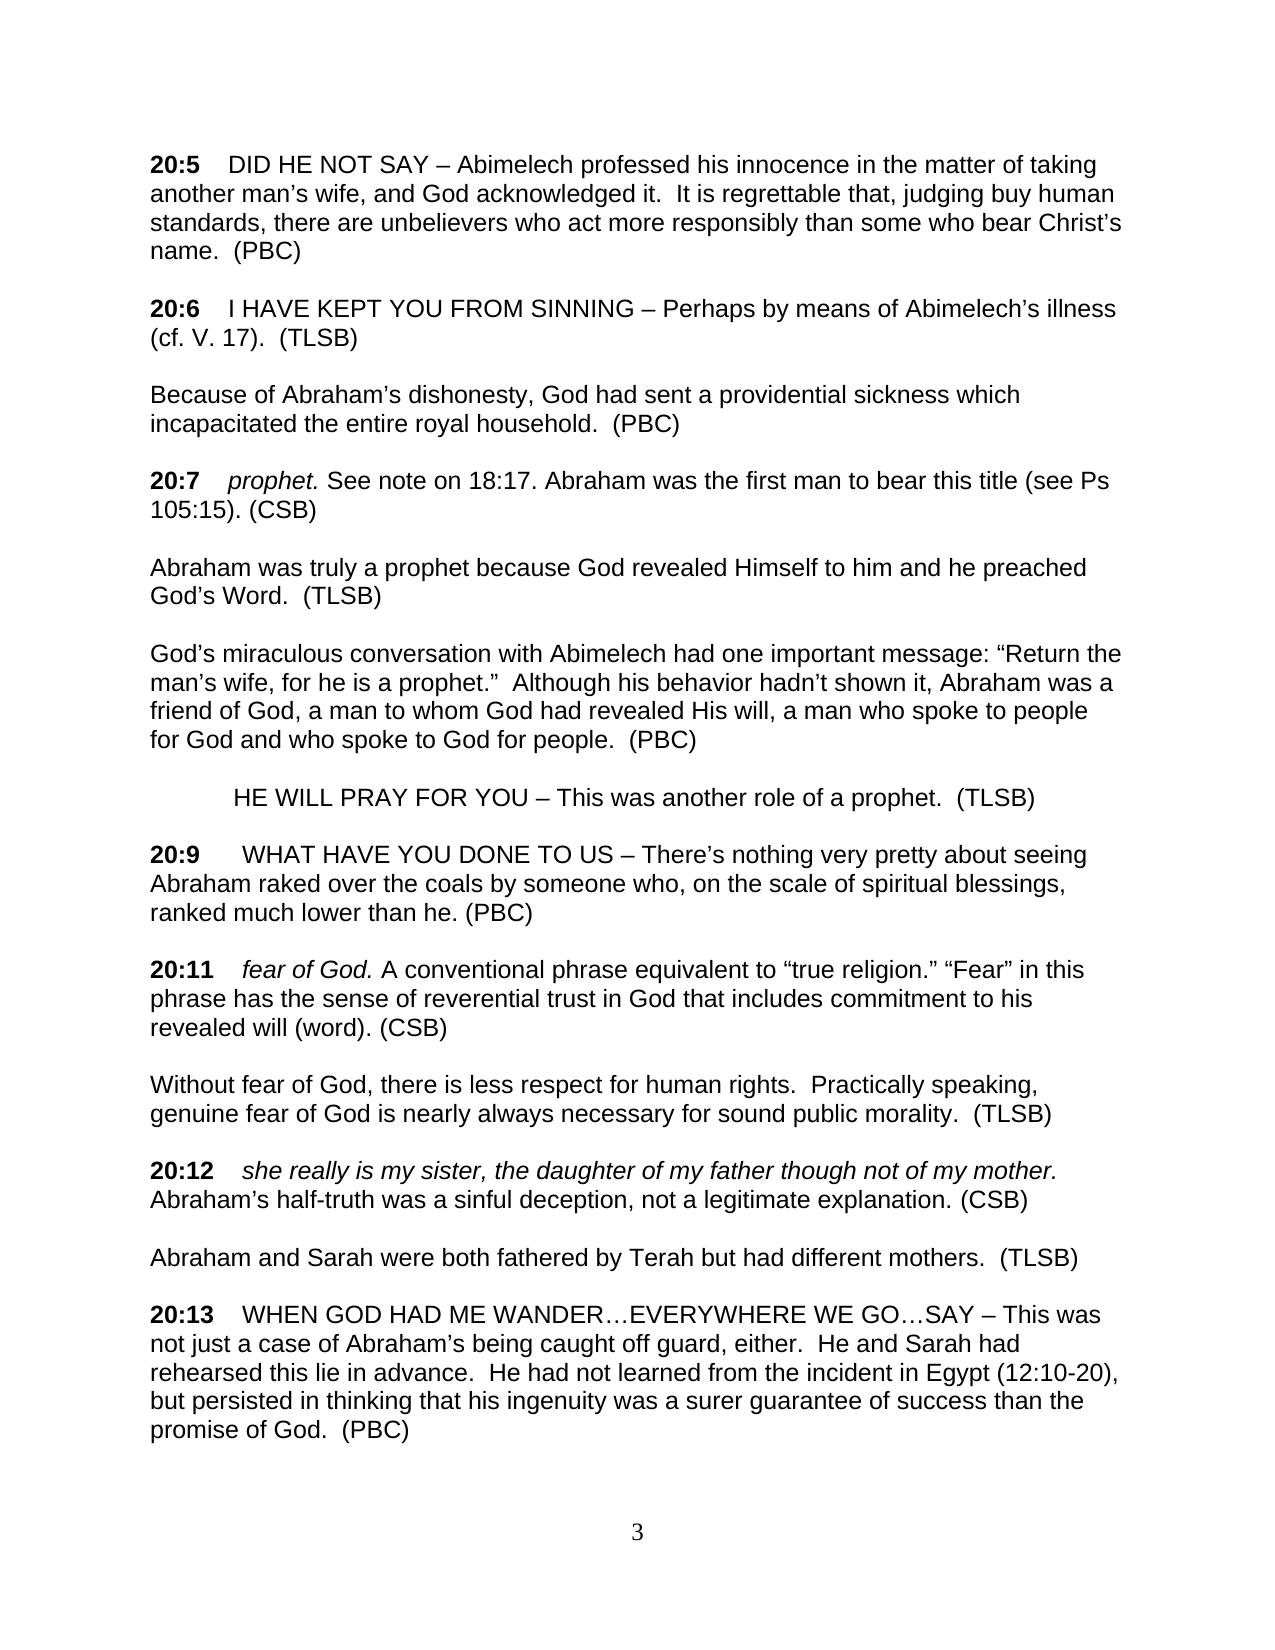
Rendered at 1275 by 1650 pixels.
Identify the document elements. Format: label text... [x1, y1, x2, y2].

text 20:11 fear of God. A conventional phrase equivalent to “true religion.” “Fear” in this phrase has the sense of reverential trust in God that includes commitment to his revealed will (word). (CSB) [150, 955, 1125, 1041]
text Without fear of God, there is less respect for human rights. Practically speaking, genuine fear of God is nearly always necessary for sound public morality. (TLSB) [150, 1070, 1125, 1127]
text God’s miraculous conversation with Abimelech had one important message: “Return the man’s wife, for he is a prophet.” Although his behavior hadn’t shown it, Abraham was a friend of God, a man to whom God had revealed His will, a man who spoke to people for God and who spoke to God for people. (PBC) [150, 639, 1125, 754]
text 20:6 I HAVE KEPT YOU FROM SINNING – Perhaps by means of Abimelech’s illness (cf. V. 17). (TLSB) [150, 294, 1125, 351]
text 20:7 prophet. See note on 18:17. Abraham was the first man to bear this title (see Ps 105:15). (CSB) [150, 466, 1125, 524]
text Abraham and Sarah were both fathered by Terah but had different mothers. (TLSB) [150, 1242, 1125, 1271]
text Because of Abraham’s dishonesty, God had sent a providential sickness which incapacitated the entire royal household. (PBC) [150, 380, 1125, 437]
text 20:12 she really is my sister, the daughter of my father though not of my mother. Abraham’s half-truth was a sinful deception, not a legitimate explanation. (CSB) [150, 1156, 1125, 1214]
text HE WILL PRAY FOR YOU – This was another role of a prophet. (TLSB) [150, 782, 1125, 811]
text 20:9 WHAT HAVE YOU DONE TO US – There’s nothing very pretty about seeing Abraham raked over the coals by someone who, on the scale of spiritual blessings, ranked much lower than he. (PBC) [150, 840, 1125, 926]
text Abraham was truly a prophet because God revealed Himself to him and he preached God’s Word. (TLSB) [150, 552, 1125, 610]
text 20:5 DID HE NOT SAY – Abimelech professed his innocence in the matter of taking another man’s wife, and God acknowledged it. It is regrettable that, judging buy human standards, there are unbelievers who act more responsibly than some who bear Christ’s name. (PBC) [150, 150, 1125, 265]
text 20:13 WHEN GOD HAD ME WANDER…EVERYWHERE WE GO…SAY – This was not just a case of Abraham’s being caught off guard, either. He and Sarah had rehearsed this lie in advance. He had not learned from the incident in Egypt (12:10-20), but persisted in thinking that his ingenuity was a surer guarantee of success than the promise of God. (PBC) [150, 1300, 1125, 1444]
